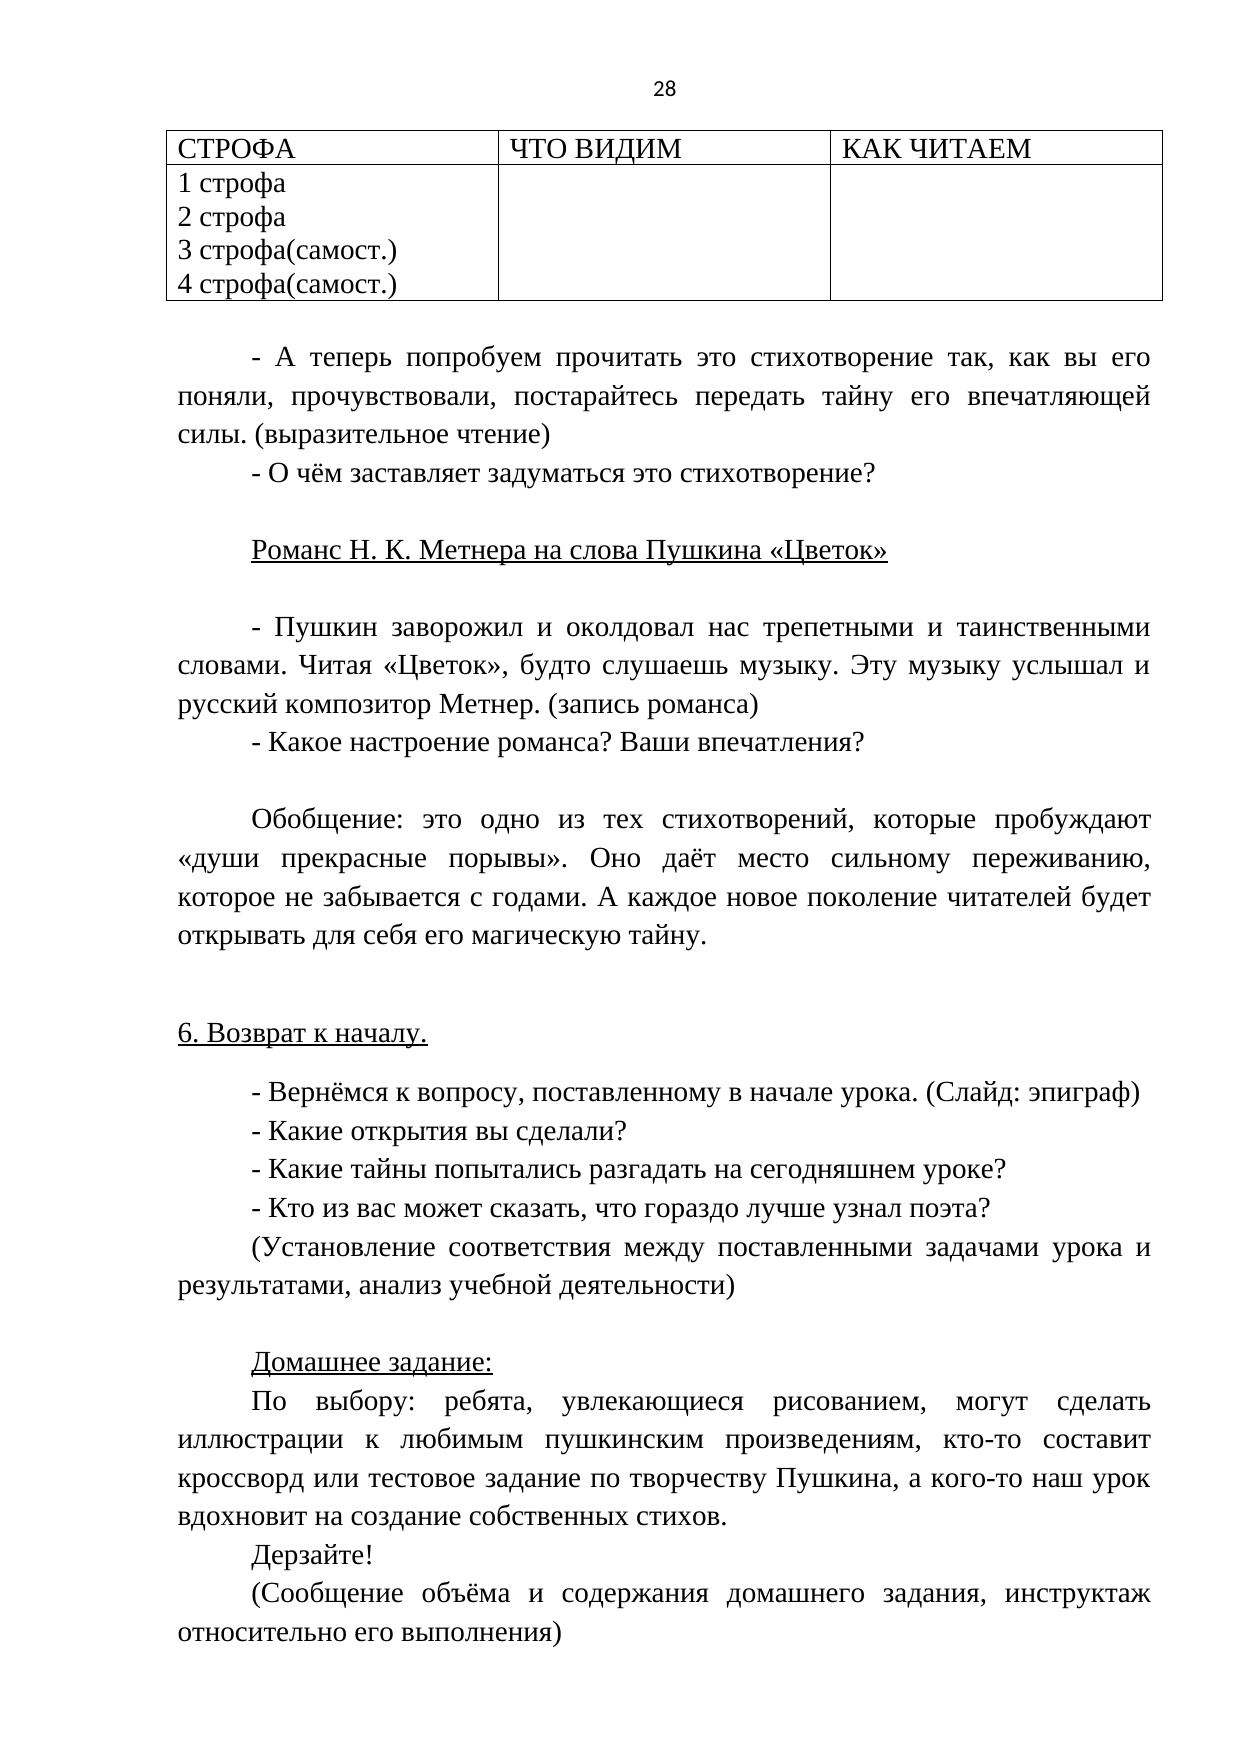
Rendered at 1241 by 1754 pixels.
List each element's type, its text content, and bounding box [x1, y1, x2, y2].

table_header ЧТО ВИДИМ [499, 131, 830, 164]
list Обобщение: это одно из тех стихотворений, которые пробуждают «души прекрасные порывы». Оно даёт место сильному переживанию, которое не забывается с годами. А каждое новое поколение читателей будет открывать для себя его магическую тайну. [177, 802, 1152, 951]
table_cell 1 строфа 2 строфа 3 строфа(самост.) 4 строфа(самост.) [167, 165, 498, 299]
table_cell [499, 165, 830, 299]
list - А теперь попробуем прочитать это стихотворение так, как вы его поняли, прочувствовали, постарайтесь передать тайну его впечатляющей силы. (выразительное чтение) [177, 339, 1152, 450]
list Романс Н. К. Метнера на слова Пушкина «Цветок» [177, 532, 1152, 565]
list (Сообщение объёма и содержания домашнего задания, инструктаж относительно его выполнения) [177, 1576, 1152, 1648]
text 6. Возврат к началу. [177, 1015, 1152, 1049]
list (Установление соответствия между поставленными задачами урока и результатами, анализ учебной деятельности) [177, 1229, 1152, 1301]
list - Какие тайны попытались разгадать на сегодняшнем уроке? [177, 1152, 1152, 1185]
list - О чём заставляет задуматься это стихотворение? [177, 455, 1152, 488]
list - Вернёмся к вопросу, поставленному в начале урока. (Слайд: эпиграф) [177, 1074, 1152, 1108]
list - Какое настроение романса? Ваши впечатления? [177, 724, 1152, 758]
list - Кто из вас может сказать, что гораздо лучше узнал поэта? [177, 1190, 1152, 1224]
list - Пушкин заворожил и околдовал нас трепетными и таинственными словами. Читая «Цветок», будто слушаешь музыку. Эту музыку услышал и русский композитор Метнер. (запись романса) [177, 609, 1152, 719]
list По выбору: ребята, увлекающиеся рисованием, могут сделать иллюстрации к любимым пушкинским произведениям, кто-то составит кроссворд или тестовое задание по творчеству Пушкина, а кого-то наш урок вдохновит на создание собственных стихов. [177, 1383, 1152, 1532]
list - Какие открытия вы сделали? [177, 1113, 1152, 1147]
table_header СТРОФА [167, 131, 498, 164]
list Домашнее задание: [177, 1344, 1152, 1378]
list Дерзайте! [177, 1537, 1152, 1571]
table_header КАК ЧИТАЕМ [831, 131, 1162, 164]
table_cell [831, 165, 1162, 299]
